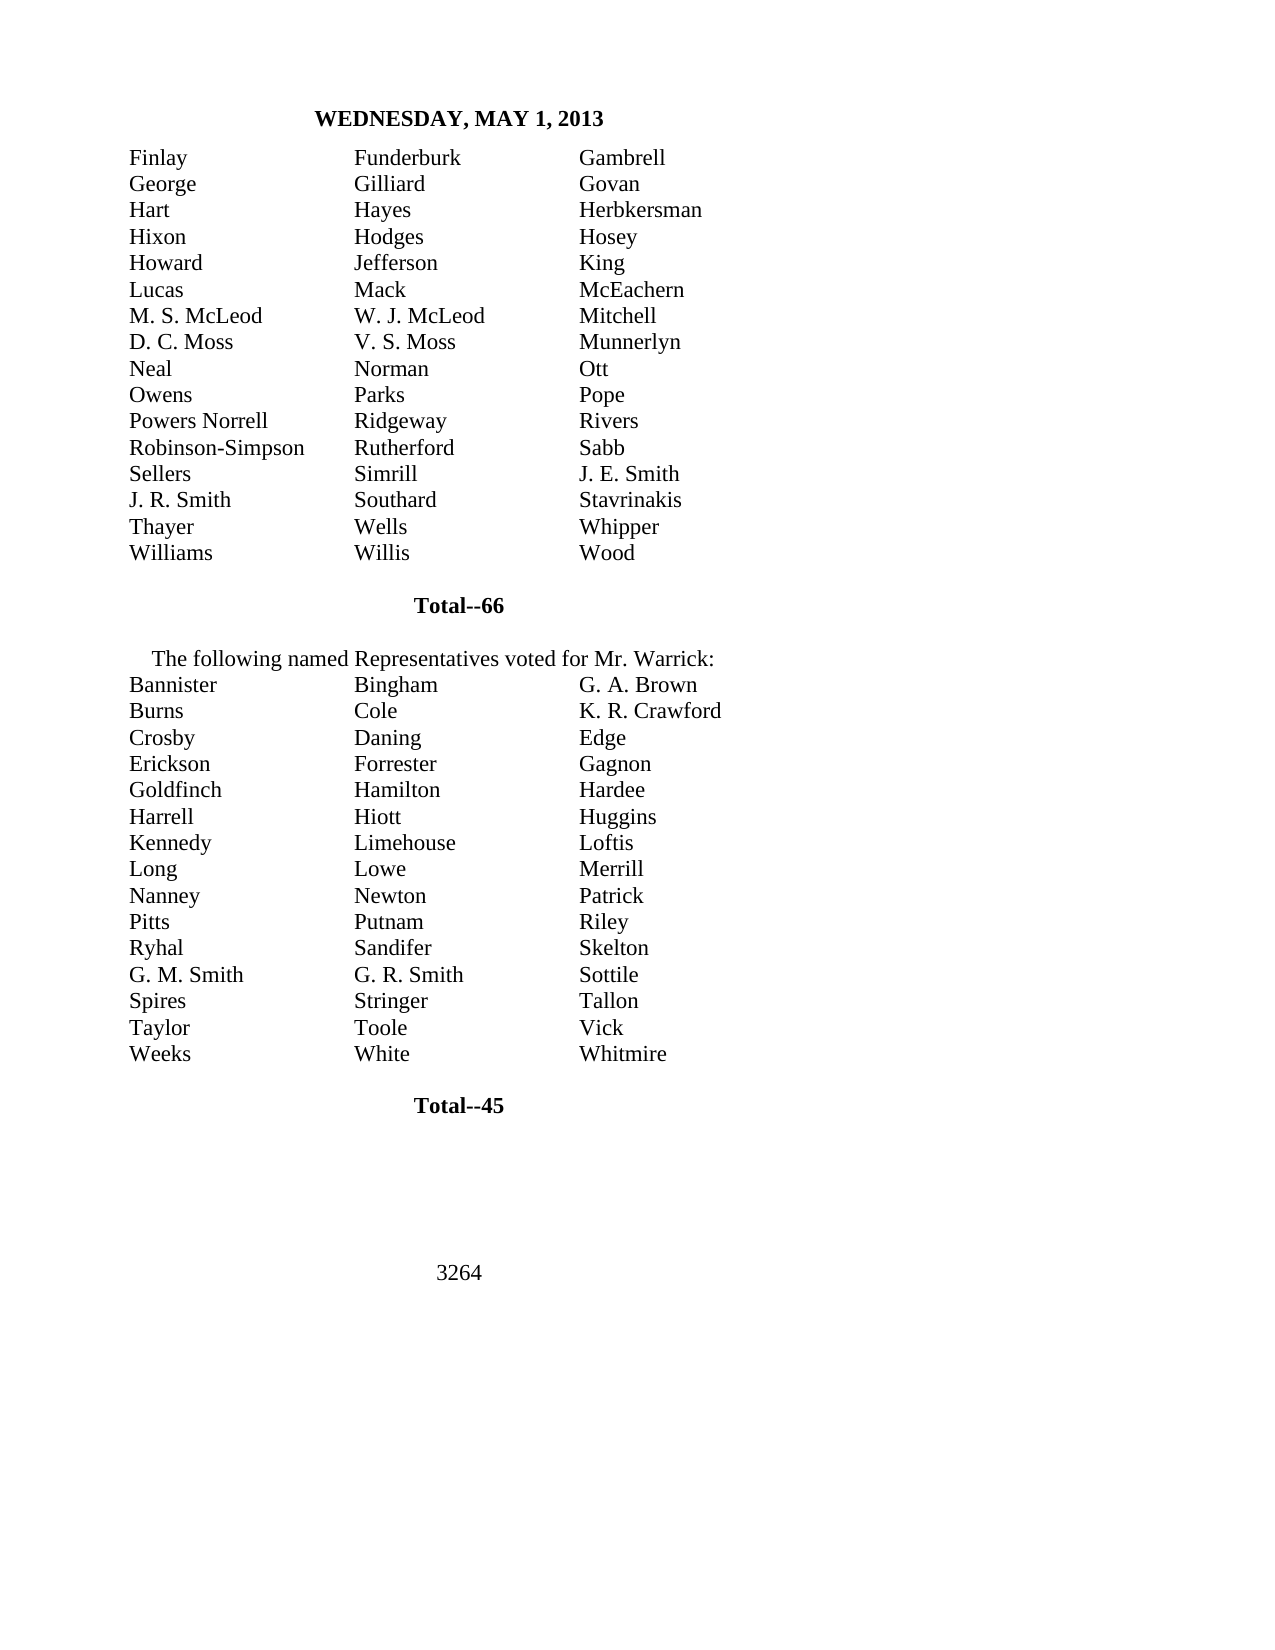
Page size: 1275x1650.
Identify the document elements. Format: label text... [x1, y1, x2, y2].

text Long Lowe Merrill [129, 855, 789, 882]
text Kennedy Limehouse Loftis [129, 829, 789, 855]
text Hart Hayes Herbkersman [129, 197, 789, 223]
text Bannister Bingham G. A. Brown [129, 671, 789, 697]
text Finlay Funderburk Gambrell [129, 144, 789, 170]
text Lucas Mack McEachern [129, 276, 789, 302]
text Crosby Daning Edge [129, 724, 789, 750]
text Harrell Hiott Huggins [129, 803, 789, 829]
text Spires Stringer Tallon [129, 987, 789, 1013]
text Weeks White Whitmire [129, 1040, 789, 1066]
text Goldfinch Hamilton Hardee [129, 776, 789, 803]
text Burns Cole K. R. Crawford [129, 697, 789, 724]
text Taylor Toole Vick [129, 1013, 789, 1040]
text Robinson-Simpson Rutherford Sabb [129, 434, 789, 460]
text George Gilliard Govan [129, 170, 789, 197]
text Sellers Simrill J. E. Smith [129, 460, 789, 486]
text D. C. Moss V. S. Moss Munnerlyn [129, 328, 789, 355]
text Williams Willis Wood [129, 539, 789, 566]
text M. S. McLeod W. J. McLeod Mitchell [129, 302, 789, 328]
text The following named Representatives voted for Mr. Warrick: [129, 644, 789, 671]
text Total--66 [129, 592, 789, 618]
text J. R. Smith Southard Stavrinakis [129, 486, 789, 513]
text Ryhal Sandifer Skelton [129, 934, 789, 961]
text Owens Parks Pope [129, 381, 789, 407]
text Howard Jefferson King [129, 249, 789, 276]
text Powers Norrell Ridgeway Rivers [129, 407, 789, 434]
text Hixon Hodges Hosey [129, 223, 789, 249]
text Thayer Wells Whipper [129, 513, 789, 539]
text G. M. Smith G. R. Smith Sottile [129, 961, 789, 987]
text Erickson Forrester Gagnon [129, 750, 789, 776]
text Total--45 [129, 1093, 789, 1119]
text Nanney Newton Patrick [129, 882, 789, 908]
text Pitts Putnam Riley [129, 908, 789, 934]
text Neal Norman Ott [129, 355, 789, 381]
